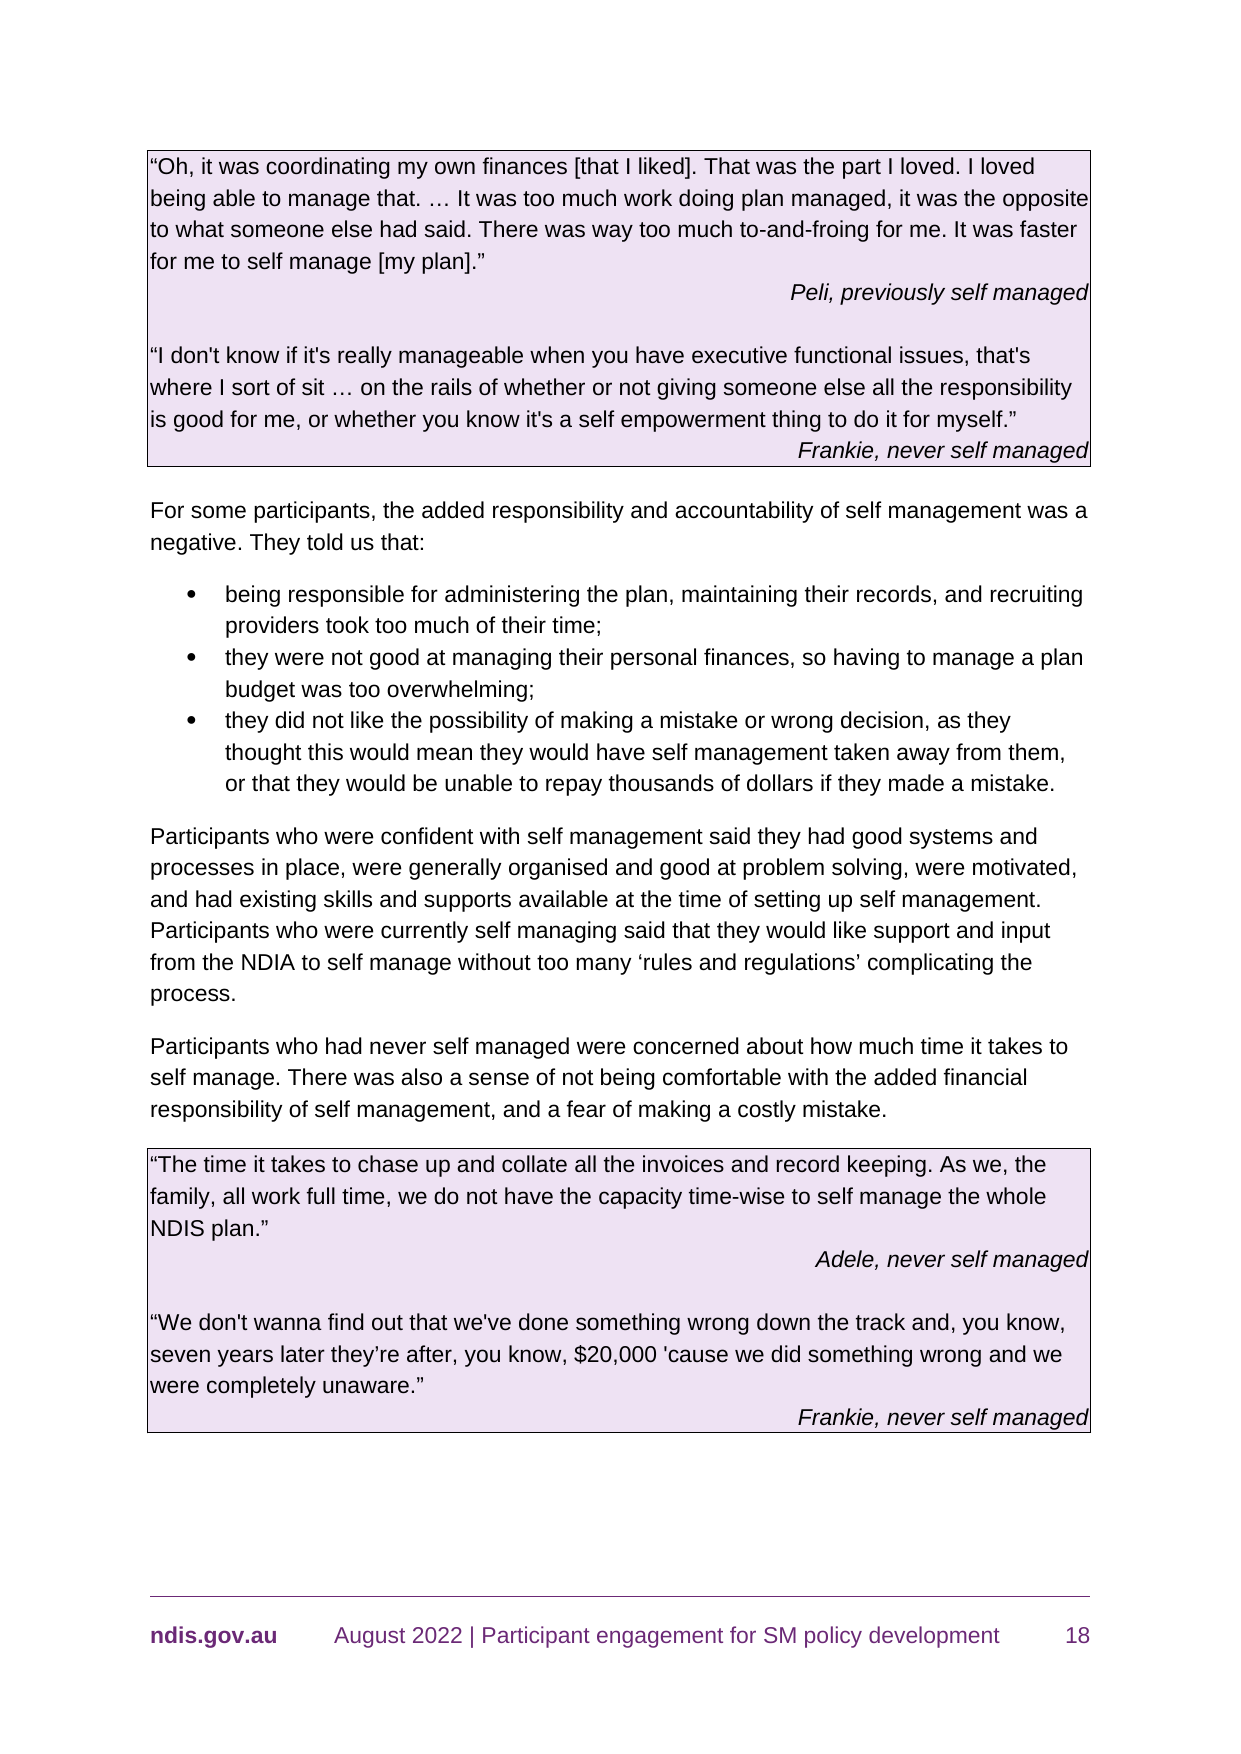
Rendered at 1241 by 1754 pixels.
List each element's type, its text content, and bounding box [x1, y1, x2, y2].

text “I don't know if it's really manageable when you have executive functional issues, that's where I sort of sit … on the rails of whether or not giving someone else all the responsibility is good for me, or whether you know it's a self empowerment thing to do it for myself.” [148, 339, 1090, 432]
text Frankie, never self managed [148, 434, 1090, 466]
text “We don't wanna find out that we've done something wrong down the track and, you know, seven years later they’re after, you know, $20,000 'cause we did something wrong and we were completely unaware.” [148, 1306, 1090, 1399]
text For some participants, the added responsibility and accountability of self management was a negative. They told us that: [150, 497, 1090, 555]
text Peli, previously self managed [148, 276, 1090, 306]
text Adele, never self managed [148, 1243, 1090, 1272]
list they were not good at managing their personal finances, so having to manage a plan budget was too overwhelming; [187, 644, 1090, 702]
text “Oh, it was coordinating my own finances [that I liked]. That was the part I loved. I loved being able to manage that. … It was too much work doing plan managed, it was the opposite to what someone else had said. There was way too much to-and-froing for me. It was faster for me to self manage [my plan].” [148, 151, 1090, 274]
text Frankie, never self managed [148, 1401, 1090, 1432]
text “The time it takes to chase up and collate all the invoices and record keeping. As we, the family, all work full time, we do not have the capacity time-wise to self manage the whole NDIS plan.” [148, 1149, 1090, 1241]
text Participants who had never self managed were concerned about how much time it takes to self manage. There was also a sense of not being comfortable with the added financial responsibility of self management, and a fear of making a costly mistake. [150, 1033, 1090, 1122]
text Participants who were confident with self management said they had good systems and processes in place, were generally organised and good at problem solving, were motivated, and had existing skills and supports available at the time of setting up self management. Participants who were currently self managing said that they would like support and input from the NDIA to self manage without too many ‘rules and regulations’ complicating the process. [150, 823, 1090, 1007]
list being responsible for administering the plan, maintaining their records, and recruiting providers took too much of their time; [187, 581, 1090, 639]
list they did not like the possibility of making a mistake or wrong decision, as they thought this would mean they would have self management taken away from them, or that they would be unable to repay thousands of dollars if they made a mistake. [187, 707, 1090, 797]
